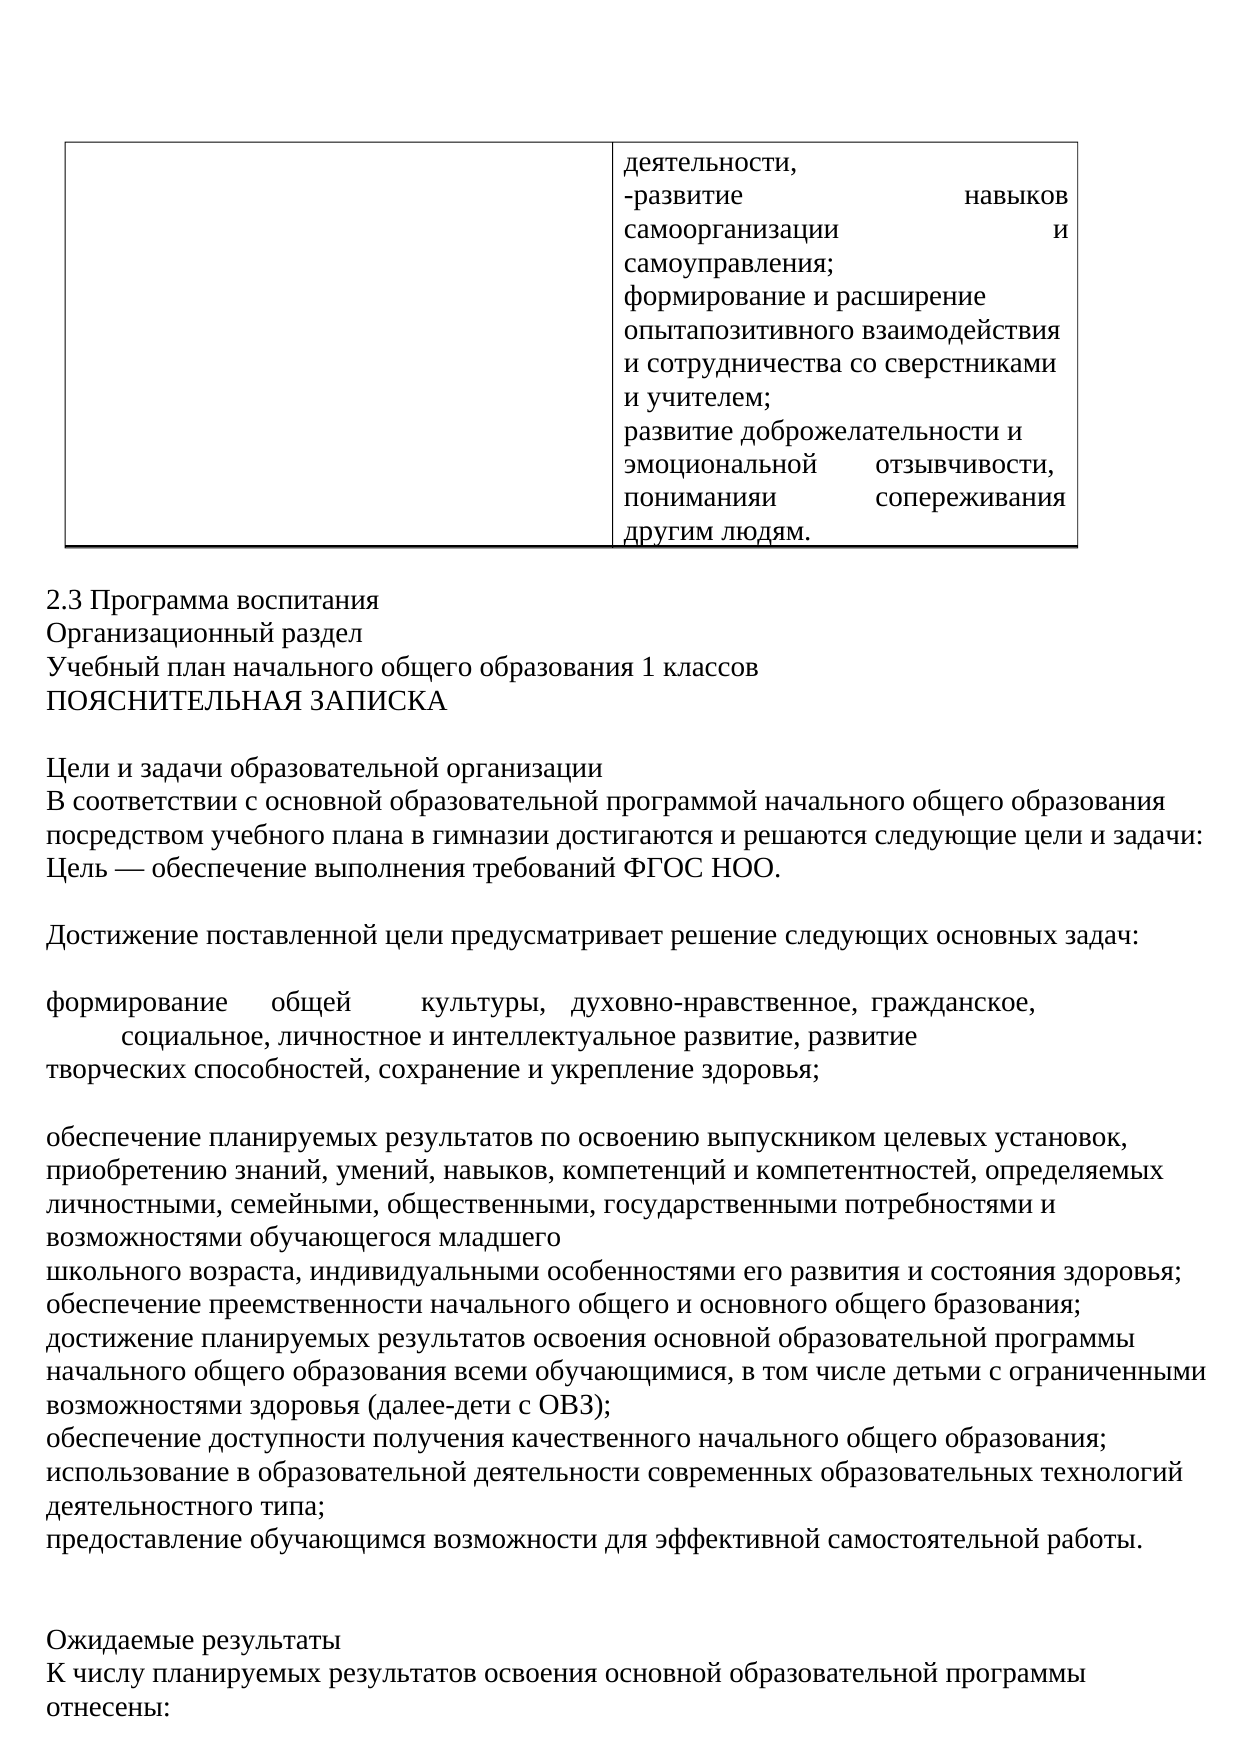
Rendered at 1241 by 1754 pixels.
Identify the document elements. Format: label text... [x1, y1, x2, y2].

text ПОЯСНИТЕЛЬНАЯ ЗАПИСКА [46, 683, 1211, 716]
text К числу планируемых результатов освоения основной образовательной программы отнесены: [46, 1655, 1211, 1722]
text обеспечение планируемых результатов по освоению выпускником целевых установок, приобретению знаний, умений, навыков, компетенций и компетентностей, определяемых личностными, семейными, общественными, государственными потребностями и возможностями обучающегося младшего [46, 1119, 1211, 1253]
text 2.3 Программа воспитания [46, 582, 1211, 616]
text использование в образовательной деятельности современных образовательных технологий деятельностного типа; [46, 1454, 1211, 1521]
text формирование общей культуры, духовно-нравственное, гражданское, социальное, личностное и интеллектуальное развитие, развитие [46, 984, 1211, 1052]
text Организационный раздел [46, 616, 1211, 649]
text обеспечение преемственности начального общего и основного общего бразования; [46, 1286, 1211, 1320]
text Цели и задачи образовательной организации [46, 750, 1211, 783]
text Цель — обеспечение выполнения требований ФГОС НОО. [46, 850, 1211, 884]
text предоставление обучающимся возможности для эффективной самостоятельной работы. [46, 1521, 1211, 1555]
text В соответствии с основной образовательной программой начального общего образования посредством учебного плана в гимназии достигаются и решаются следующие цели и задачи: [46, 783, 1211, 850]
text Достижение поставленной цели предусматривает решение следующих основных задач: [46, 917, 1211, 951]
text обеспечение доступности получения качественного начального общего образования; [46, 1421, 1211, 1454]
text Учебный план начального общего образования 1 классов [46, 649, 1211, 683]
text Ожидаемые результаты [46, 1622, 1211, 1655]
text школьного возраста, индивидуальными особенностями его развития и состояния здоровья; [46, 1253, 1211, 1286]
text творческих способностей, сохранение и укрепление здоровья; [46, 1052, 1211, 1085]
text достижение планируемых результатов освоения основной образовательной программы начального общего образования всеми обучающимися, в том числе детьми с ограниченными возможностями здоровья (далее-дети с ОВЗ); [46, 1320, 1211, 1421]
